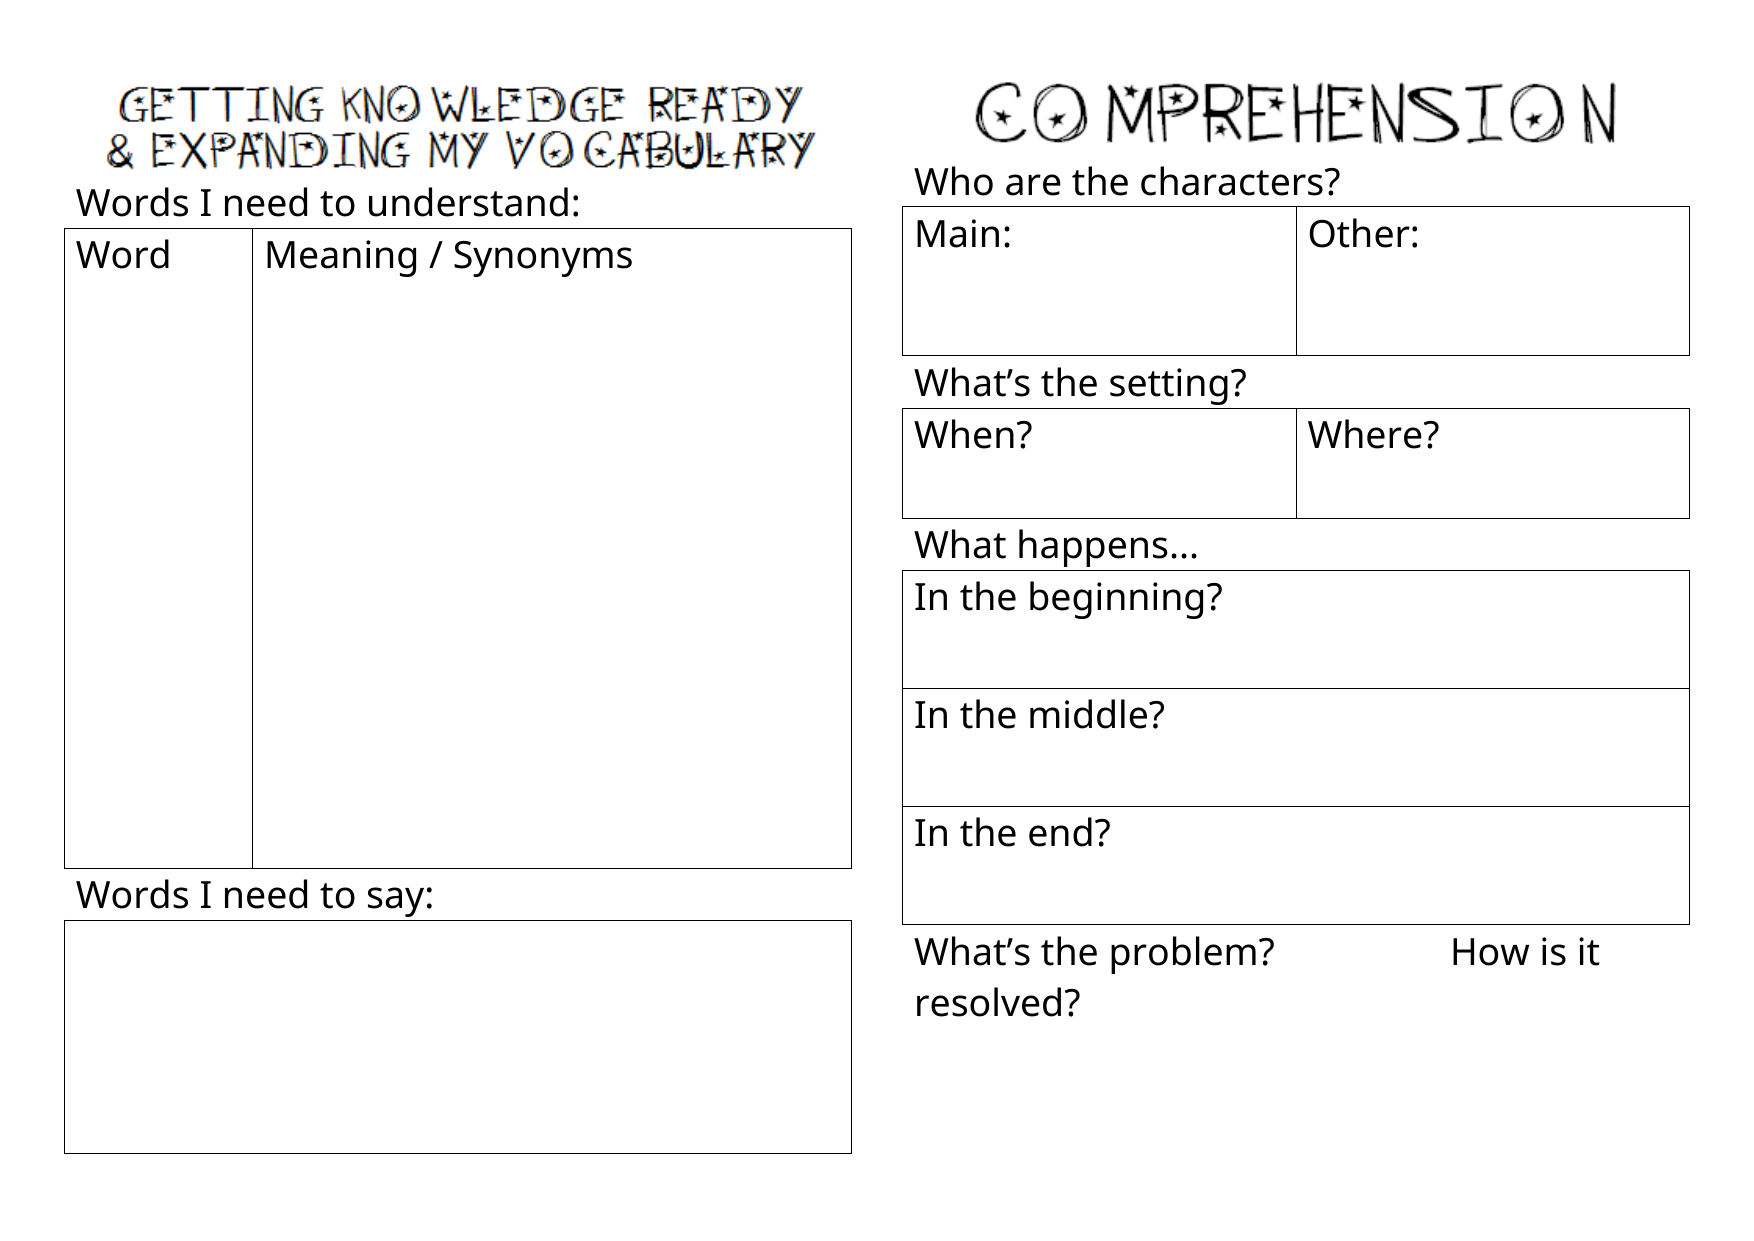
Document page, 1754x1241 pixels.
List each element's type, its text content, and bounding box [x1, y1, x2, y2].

table_header When? [903, 409, 1296, 517]
text What happens... [914, 519, 1678, 569]
text Who are the characters? [914, 155, 1678, 206]
table_cell In the end? [903, 807, 1689, 924]
text What’s the problem? How is it resolved? [914, 925, 1678, 1027]
table_header Main: [903, 207, 1296, 355]
picture [970, 78, 1622, 155]
table_header In the beginning? [903, 571, 1689, 688]
picture [92, 78, 824, 177]
text What’s the setting? [914, 356, 1678, 407]
table_header Meaning / Synonyms [253, 229, 851, 867]
table_header Word [65, 229, 252, 867]
table_header Where? [1297, 409, 1689, 517]
table_header [65, 921, 851, 1153]
text Words I need to understand: [76, 177, 840, 228]
text Words I need to say: [76, 869, 840, 919]
table_cell In the middle? [903, 689, 1689, 806]
table_header Other: [1297, 207, 1689, 355]
